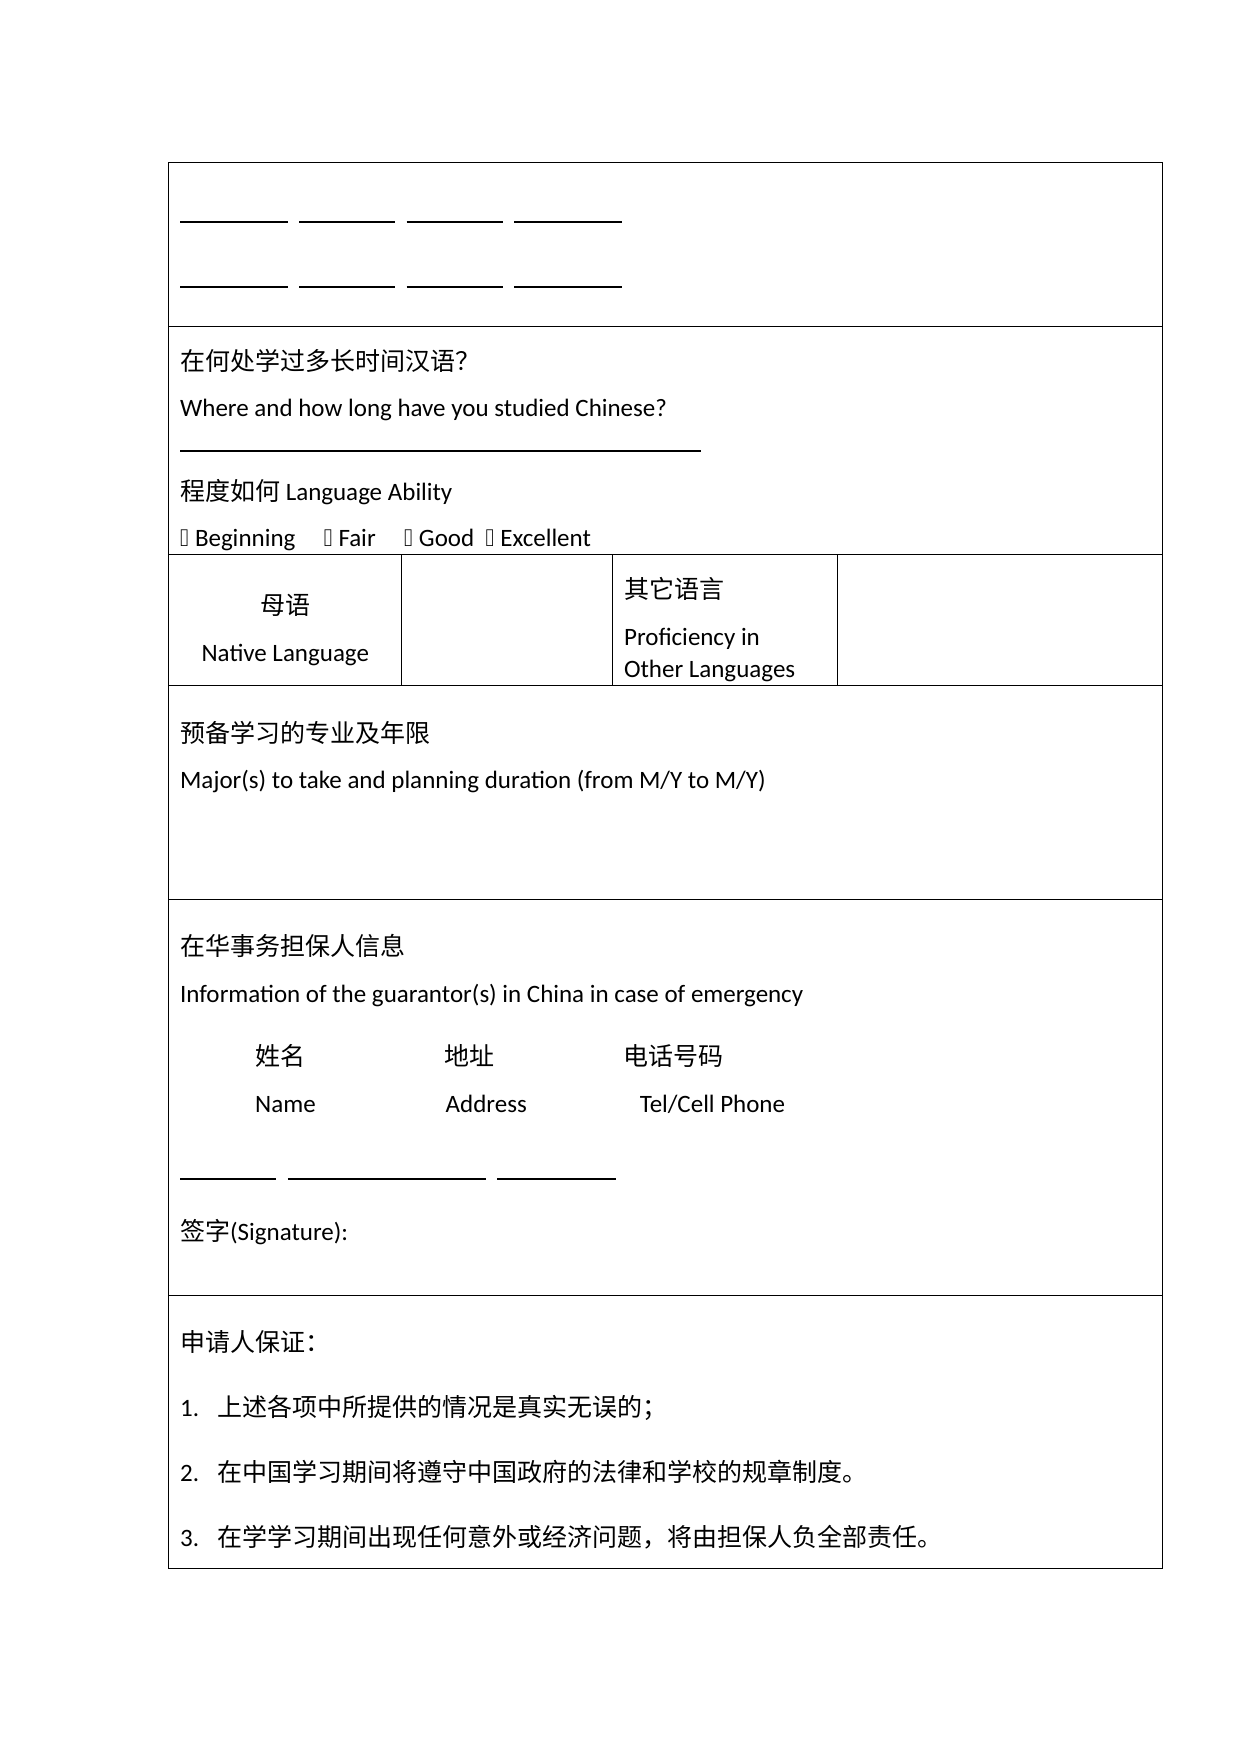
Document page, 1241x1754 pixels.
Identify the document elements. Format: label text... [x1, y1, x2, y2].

table_cell 在华事务担保人信息 Information of the guarantor(s) in China in case of emergency 姓名 地址 电话号码 Name Address Tel/Cell Phone 签字(Signature): [169, 900, 1162, 1295]
table_cell [838, 555, 1162, 685]
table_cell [169, 163, 1162, 326]
table_cell [402, 555, 612, 685]
table_cell 预备学习的专业及年限 Major(s) to take and planning duration (from M/Y to M/Y) [169, 686, 1162, 899]
table_cell 在何处学过多长时间汉语？ Where and how long have you studied Chinese? 程度如何 Language Ability Beginning Fair Good Excellent [169, 327, 1162, 554]
table_cell 母语 Native Language [169, 555, 401, 685]
table_cell 其它语言 Proficiency in Other Languages [613, 555, 837, 685]
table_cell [169, 1296, 1162, 1568]
